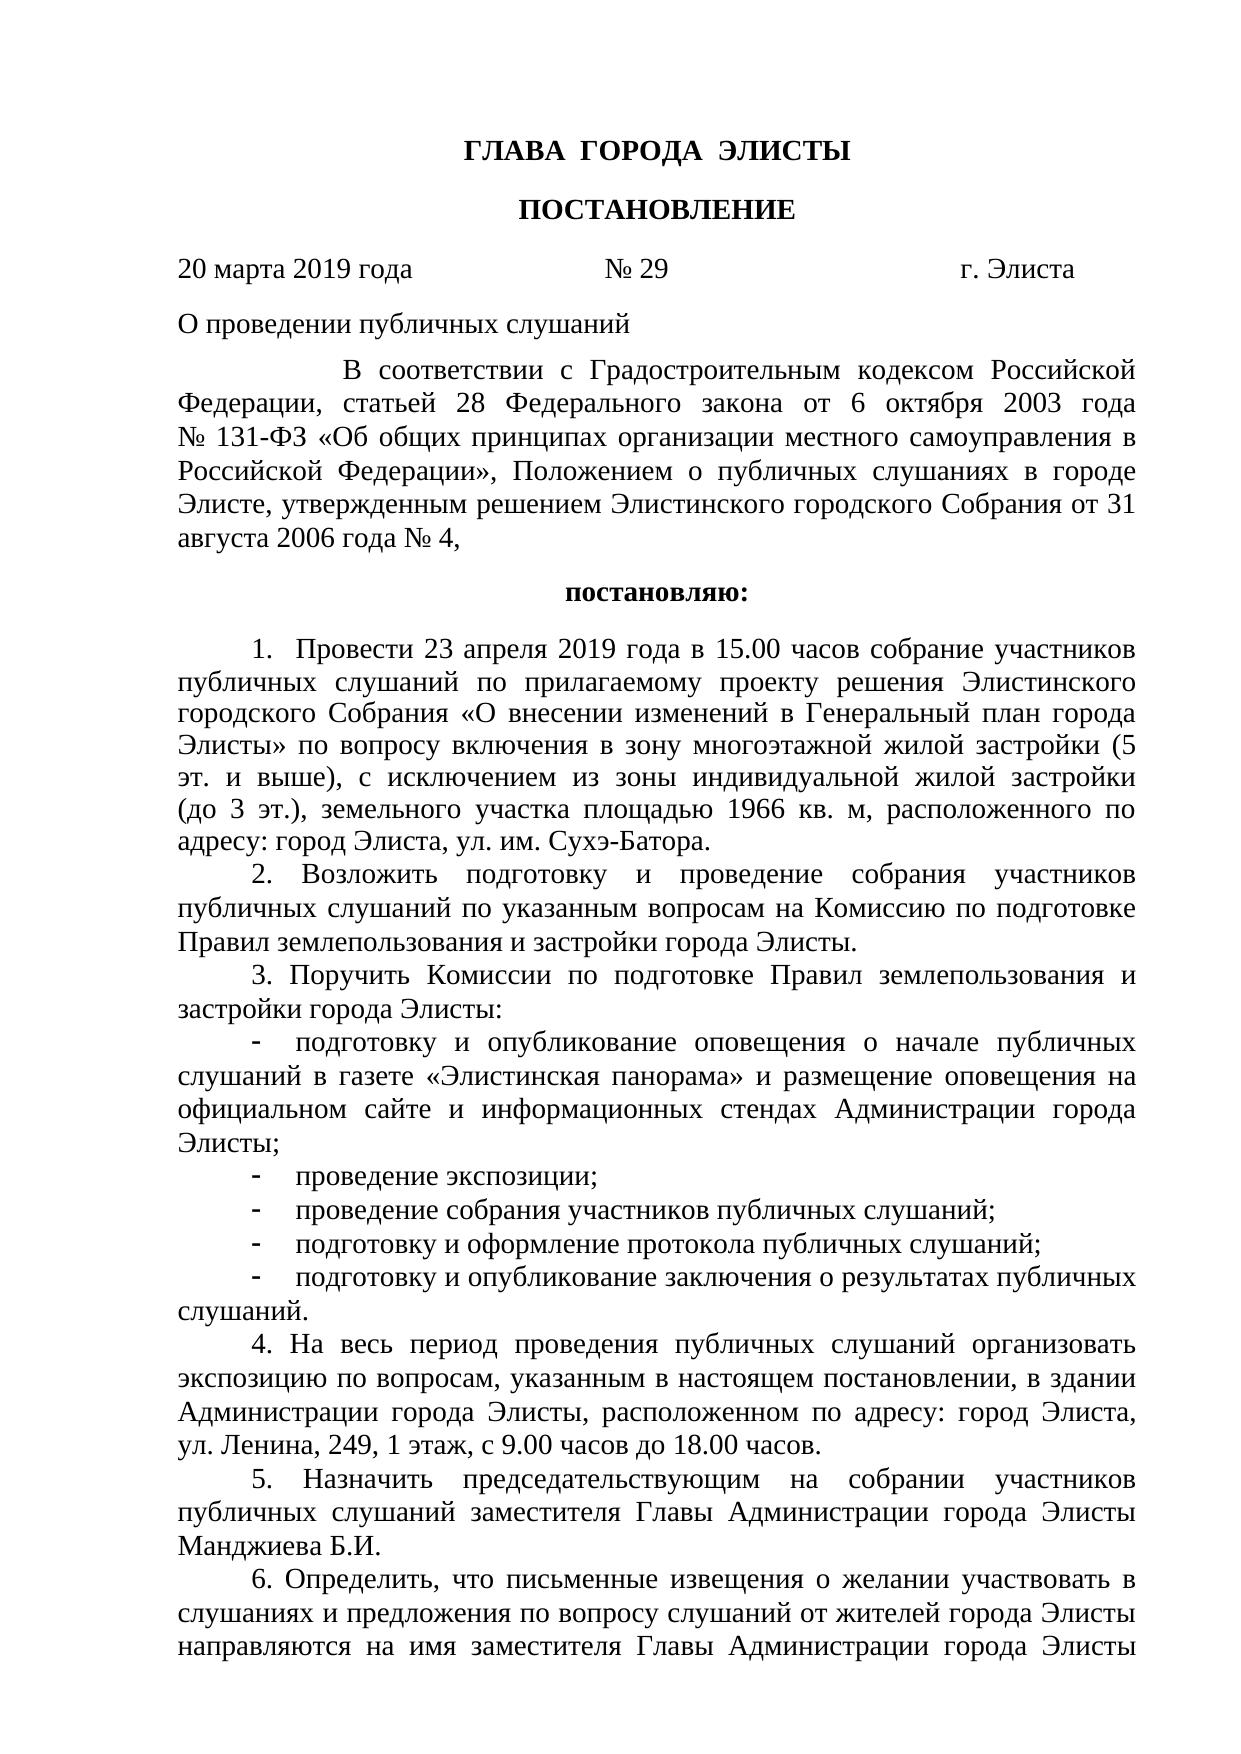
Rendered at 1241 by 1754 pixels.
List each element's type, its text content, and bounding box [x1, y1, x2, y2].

list проведение экспозиции; [177, 1158, 1137, 1192]
list Провести 23 апреля 2019 года в 15.00 часов собрание участников публичных слушаний по прилагаемому проекту решения Элистинского городского Собрания «О внесении изменений в Генеральный план города Элисты» по вопросу включения в зону многоэтажной жилой застройки (5 эт. и выше), с исключением из зоны индивидуальной жилой застройки (до 3 эт.), земельного участка площадью 1966 кв. м, расположенного по адресу: город Элиста, ул. им. Сухэ-Батора. [177, 633, 1137, 857]
text О проведении публичных слушаний [177, 306, 1137, 339]
list подготовку и опубликование заключения о результатах публичных слушаний. [177, 1259, 1137, 1327]
text В соответствии с Градостроительным кодексом Российской Федерации, статьей 28 Федерального закона от 6 октября 2003 года № 131-ФЗ «Об общих принципах организации местного самоуправления в Российской Федерации», Положением о публичных слушаниях в городе Элисте, утвержденным решением Элистинского городского Собрания от 31 августа 2006 года № 4, [177, 352, 1137, 553]
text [177, 1561, 1137, 1662]
text 4. На весь период проведения публичных слушаний организовать экспозицию по вопросам, указанным в настоящем постановлении, в здании Администрации города Элисты, расположенном по адресу: город Элиста, ул. Ленина, 249, 1 этаж, с 9.00 часов до 18.00 часов. [177, 1327, 1137, 1461]
text 2. Возложить подготовку и проведение собрания участников публичных слушаний по указанным вопросам на Комиссию по подготовке Правил землепользования и застройки города Элисты. [177, 857, 1137, 957]
list подготовку и оформление протокола публичных слушаний; [177, 1226, 1137, 1259]
text 20 марта 2019 года № 29 г. Элиста [177, 252, 1137, 285]
list проведение собрания участников публичных слушаний; [177, 1192, 1137, 1226]
text 3. Поручить Комиссии по подготовке Правил землепользования и застройки города Элисты: [177, 957, 1137, 1024]
text 5. Назначить председательствующим на собрании участников публичных слушаний заместителя Главы Администрации города Элисты Манджиева Б.И. [177, 1461, 1137, 1561]
text постановляю: [177, 574, 1137, 608]
text ГЛАВА ГОРОДА ЭЛИСТЫ [177, 133, 1137, 166]
text ПОСТАНОВЛЕНИЕ [177, 192, 1137, 226]
list подготовку и опубликование оповещения о начале публичных слушаний в газете «Элистинская панорама» и размещение оповещения на официальном сайте и информационных стендах Администрации города Элисты; [177, 1024, 1137, 1158]
